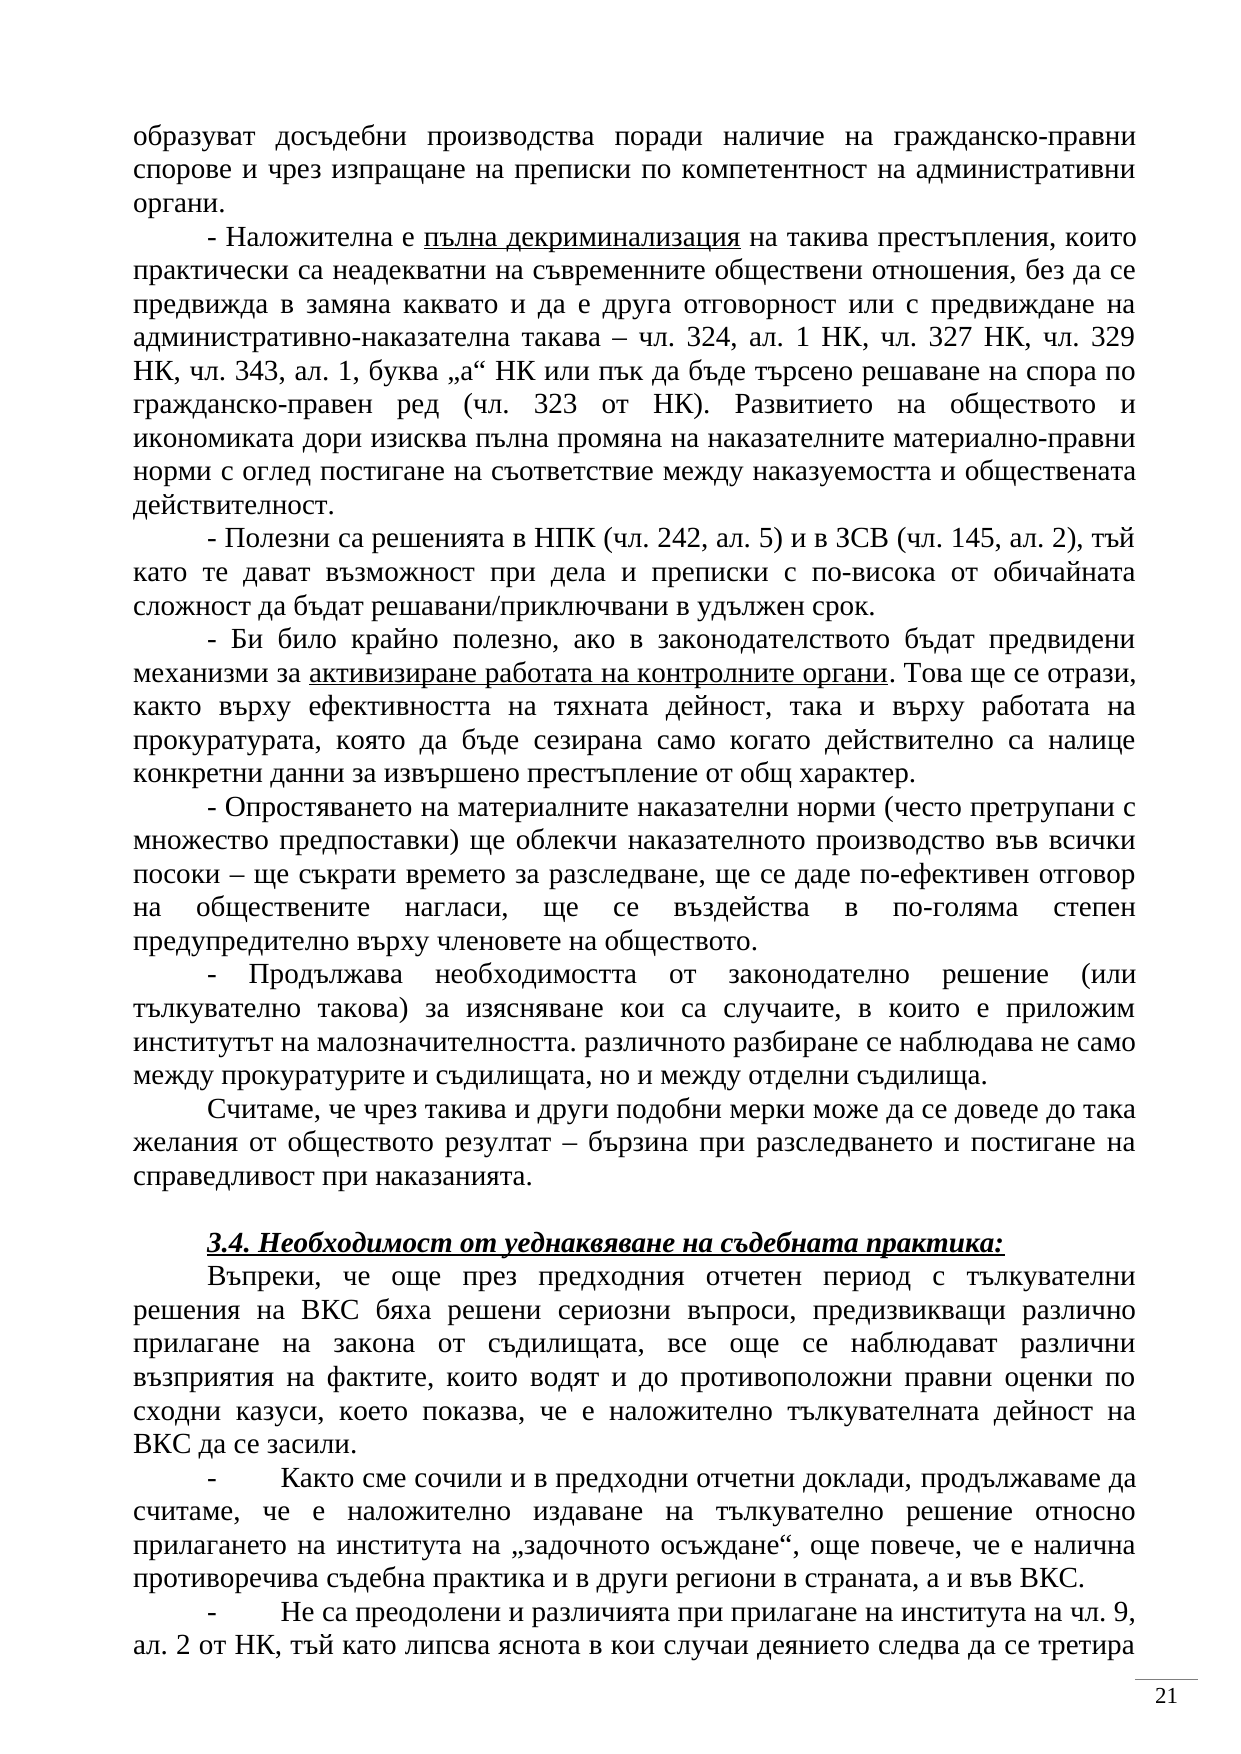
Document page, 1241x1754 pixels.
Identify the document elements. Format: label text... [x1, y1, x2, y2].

list Както сме сочили и в предходни отчетни доклади, продължаваме да считаме, че е наложително издаване на тълкувателно решение относно прилагането на института на „задочното осъждане“, още повече, че е налична противоречива съдебна практика и в други региони в страната, а и във ВКС. [133, 1460, 1137, 1594]
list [133, 1594, 1137, 1661]
text - Продължава необходимостта от законодателно решение (или тълкувателно такова) за изясняване кои са случаите, в които е приложим институтът на малозначителността. различното разбиране се наблюдава не само между прокуратурите и съдилищата, но и между отделни съдилища. [133, 957, 1137, 1091]
text Считаме, че чрез такива и други подобни мерки може да се доведе до така желания от обществото резултат – бързина при разследването и постигане на справедливост при наказанията. [133, 1091, 1137, 1191]
text - Полезни са решенията в НПК (чл. 242, ал. 5) и в ЗСВ (чл. 145, ал. 2), тъй като те дават възможност при дела и преписки с по-висока от обичайната сложност да бъдат решавани/приключвани в удължен срок. [133, 521, 1137, 621]
text - Опростяването на материалните наказателни норми (често претрупани с множество предпоставки) ще облекчи наказателното производство във всички посоки – ще съкрати времето за разследване, ще се даде по-ефективен отговор на обществените нагласи, ще се въздейства в по-голяма степен предупредително върху членовете на обществото. [133, 789, 1137, 957]
text - Наложителна е пълна декриминализация на такива престъпления, които практически са неадекватни на съвременните обществени отношения, без да се предвижда в замяна каквато и да е друга отговорност или с предвиждане на административно-наказателна такава – чл. 324, ал. 1 НК, чл. 327 НК, чл. 329 НК, чл. 343, ал. 1, буква „а“ НК или пък да бъде търсено решаване на спора по гражданско-правен ред (чл. 323 от НК). Развитието на обществото и икономиката дори изисква пълна промяна на наказателните материално-правни норми с оглед постигане на съответствие между наказуемостта и обществената действителност. [133, 219, 1137, 521]
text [133, 118, 1137, 219]
text 3.4. Необходимост от уеднаквяване на съдебната практика: [133, 1225, 1137, 1258]
text Въпреки, че още през предходния отчетен период с тълкувателни решения на ВКС бяха решени сериозни въпроси, предизвикващи различно прилагане на закона от съдилищата, все още се наблюдават различни възприятия на фактите, които водят и до противоположни правни оценки по сходни казуси, което показва, че е наложително тълкувателната дейност на ВКС да се засили. [133, 1258, 1137, 1460]
text - Би било крайно полезно, ако в законодателството бъдат предвидени механизми за активизиране работата на контролните органи. Това ще се отрази, както върху ефективността на тяхната дейност, така и върху работата на прокуратурата, която да бъде сезирана само когато действително са налице конкретни данни за извършено престъпление от общ характер. [133, 621, 1137, 789]
